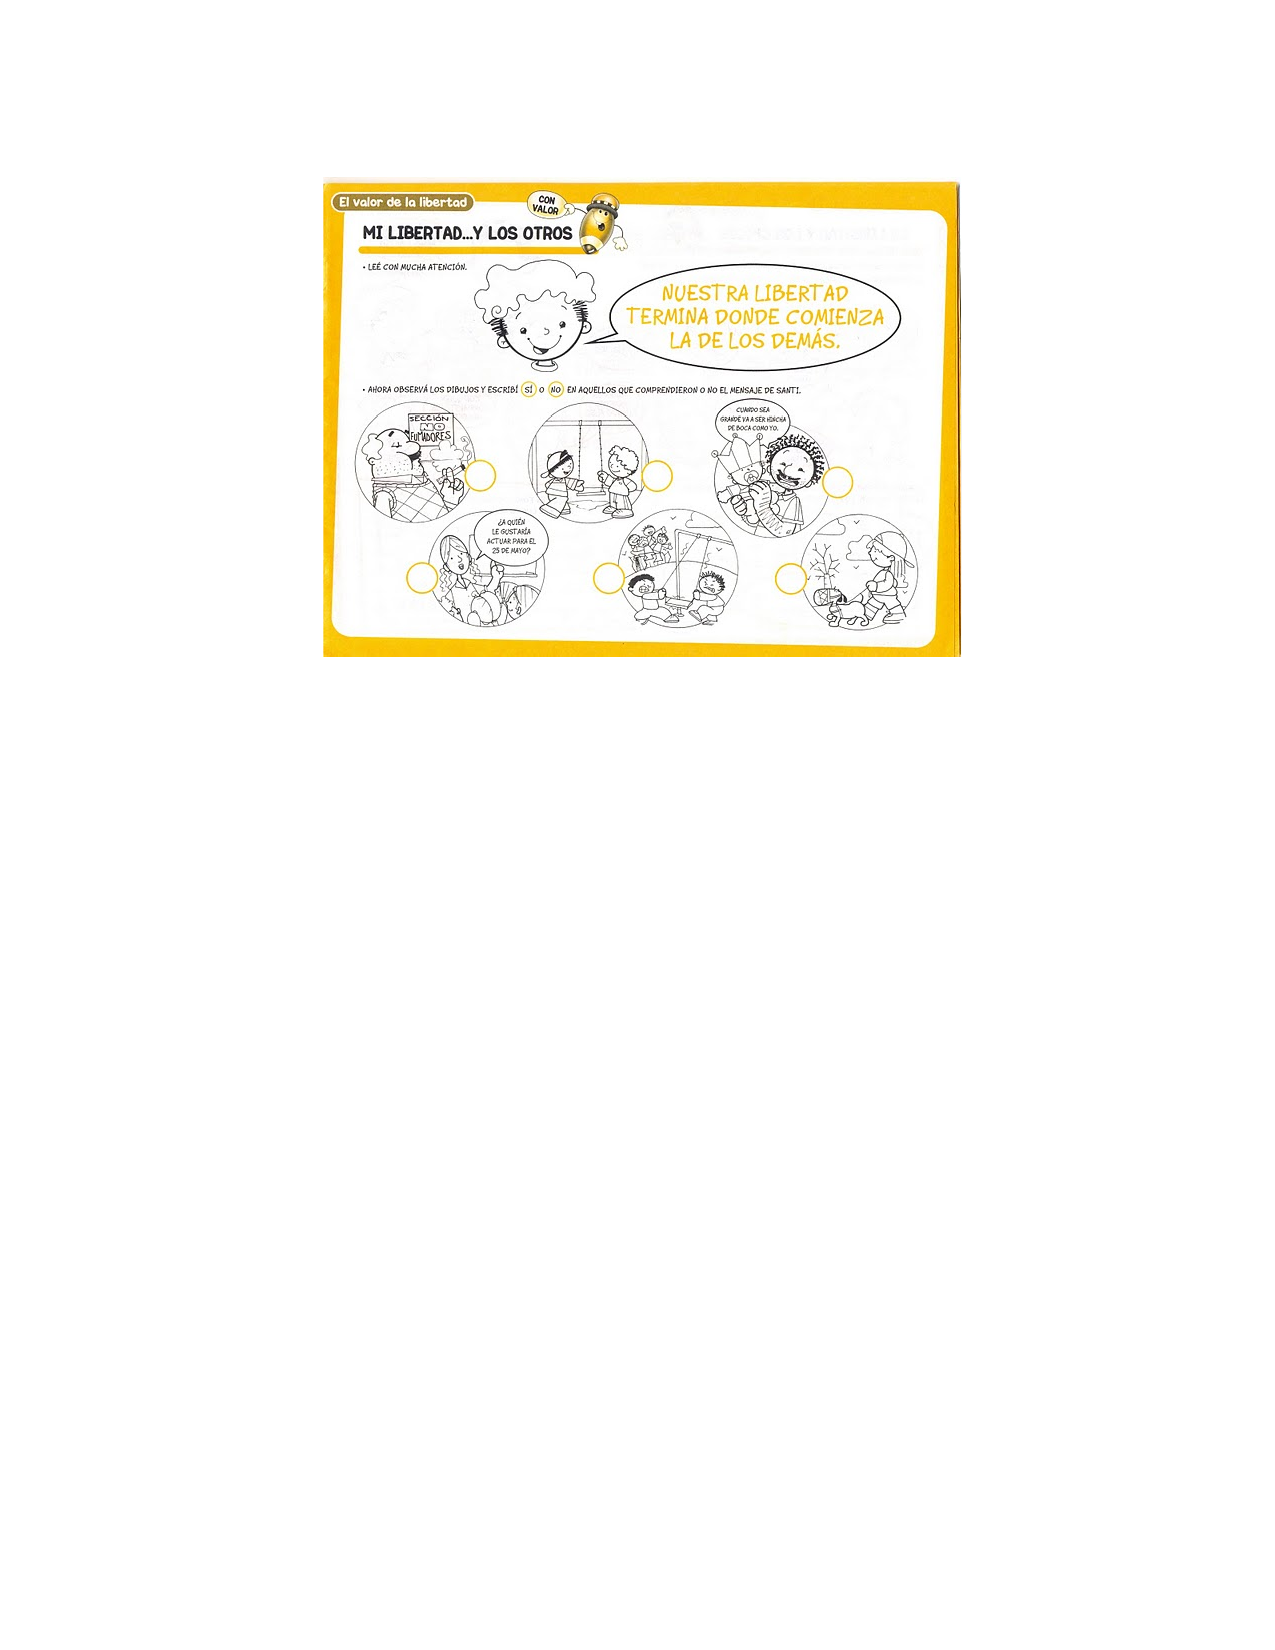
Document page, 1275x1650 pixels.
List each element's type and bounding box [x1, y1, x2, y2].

picture [323, 177, 962, 657]
